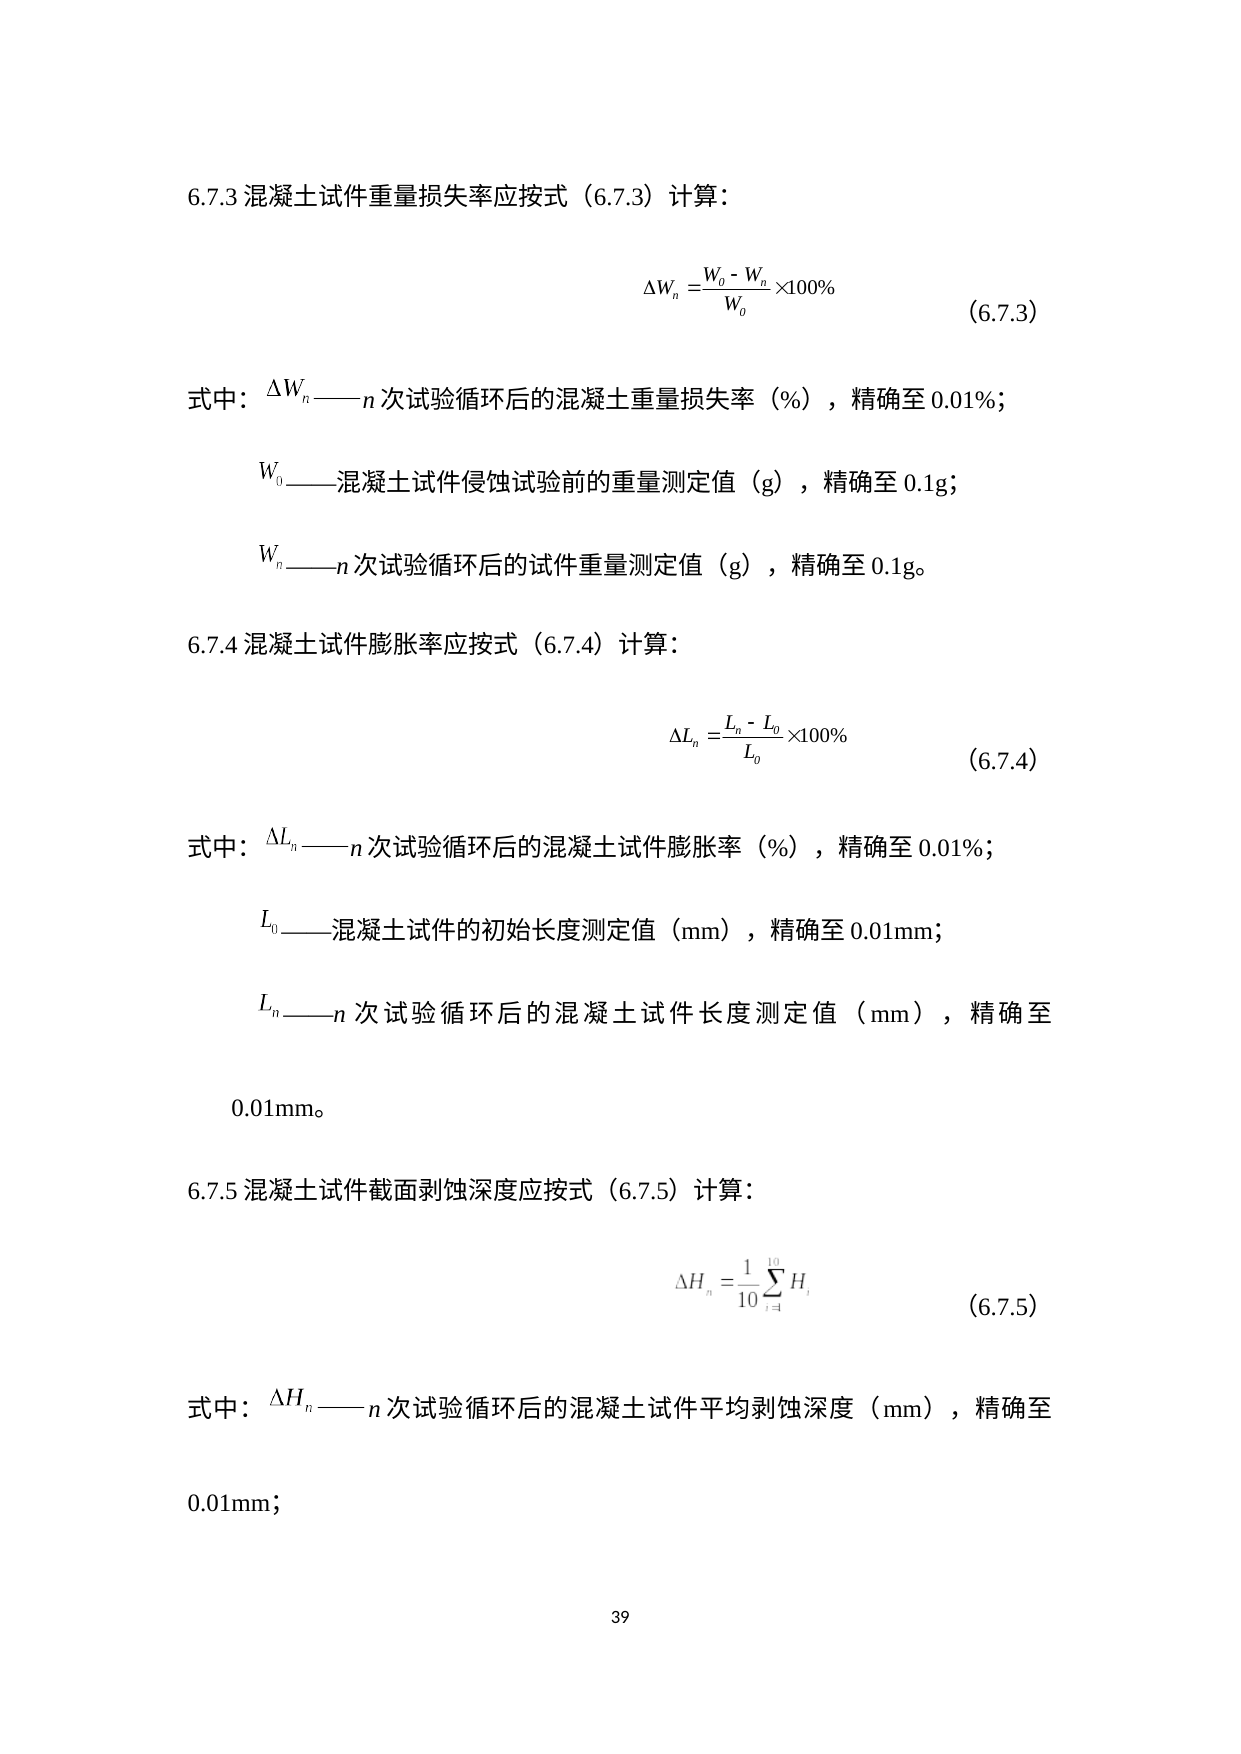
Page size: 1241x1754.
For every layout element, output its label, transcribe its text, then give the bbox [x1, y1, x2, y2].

text ——混凝土试件侵蚀试验前的重量测定值（g），精确至0.1g； [231, 444, 1053, 509]
text 式中：——n次试验循环后的混凝土试件平均剥蚀深度（mm），精确至0.01mm； [187, 1370, 1053, 1533]
text 式中：——n次试验循环后的混凝土重量损失率（%），精确至0.01%； [187, 361, 1053, 426]
list ——n次试验循环后的混凝土试件长度测定值（mm），精确至0.01mm。 [231, 975, 1053, 1138]
text 式中：——n次试验循环后的混凝土试件膨胀率（%），精确至0.01%； [187, 809, 1053, 874]
text ——混凝土试件的初始长度测定值（mm），精确至0.01mm； [231, 892, 1053, 957]
text （6.7.4） [187, 693, 1053, 791]
text 6.7.5 混凝土试件截面剥蚀深度应按式（6.7.5）计算： [187, 1156, 1053, 1221]
text ——n次试验循环后的试件重量测定值（g），精确至0.1g。 [231, 527, 1053, 592]
text （6.7.5） [187, 1239, 1053, 1336]
text （6.7.3） [187, 245, 1053, 343]
text 6.7.3 混凝土试件重量损失率应按式（6.7.3）计算： [187, 162, 1053, 227]
text 6.7.4 混凝土试件膨胀率应按式（6.7.4）计算： [187, 610, 1053, 675]
